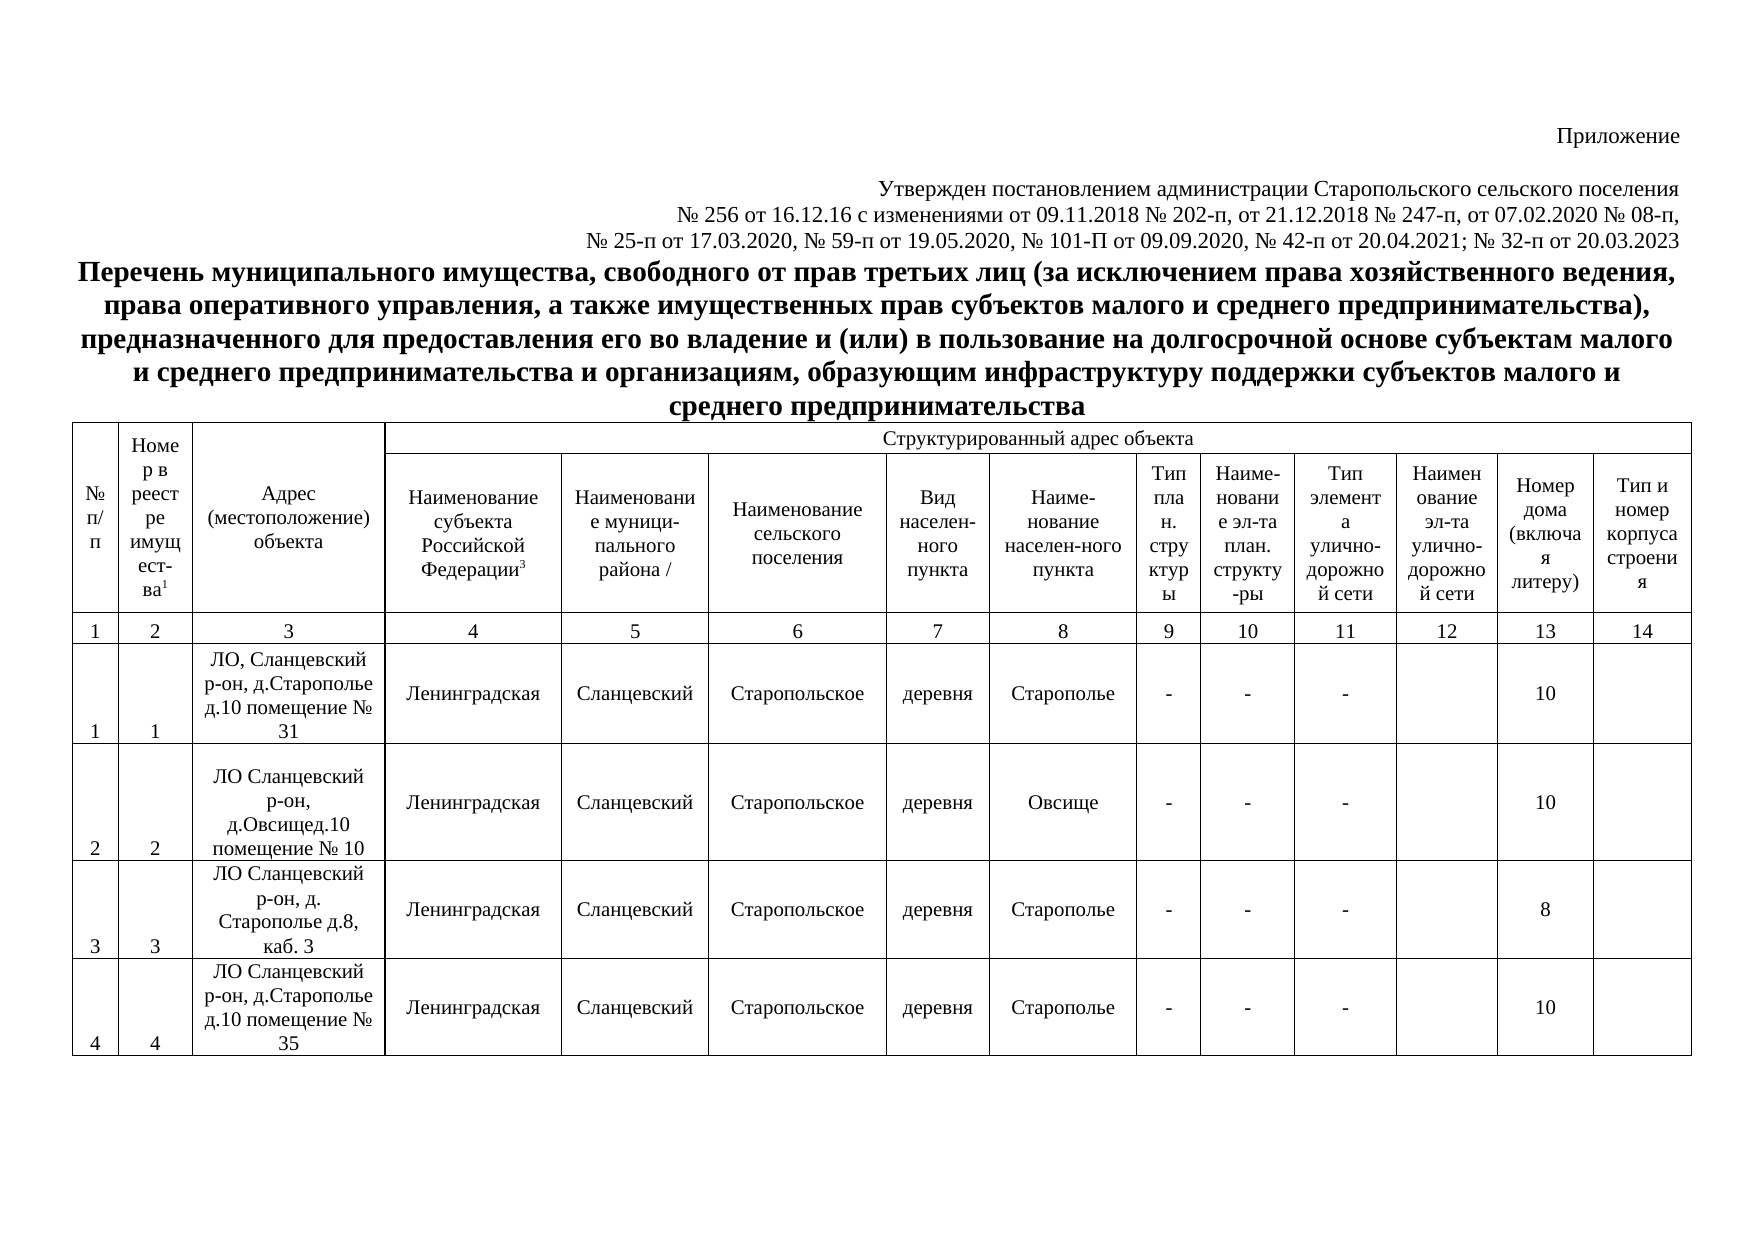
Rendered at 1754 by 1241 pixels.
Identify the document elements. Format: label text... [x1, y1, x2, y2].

table_cell ЛО Сланцевский р-он, д.Старополье д.10 помещение № 35 [193, 959, 384, 1055]
table_cell Старополье [990, 644, 1136, 743]
table_cell 10 [1498, 744, 1593, 860]
table_cell ЛО Сланцевский р-он, д.Овсищед.10 помещение № 10 [193, 744, 384, 860]
table_cell Старопольское [709, 959, 886, 1055]
text № 25-п от 17.03.2020, № 59-п от 19.05.2020, № 101-П от 09.09.2020, № 42-п от 20.04.2021; № 32-п от 20.03.2023 [74, 227, 1680, 254]
table_cell - [1137, 959, 1200, 1055]
table_cell - [1137, 861, 1200, 958]
table_cell деревня [887, 959, 989, 1055]
table_cell 4 [73, 959, 118, 1055]
table_cell 3 [73, 861, 118, 958]
table_cell - [1295, 861, 1396, 958]
table_cell 2 [73, 744, 118, 860]
table_cell 2 [119, 613, 192, 643]
table_cell Овсище [990, 744, 1136, 860]
table_cell Ленинградская [386, 644, 561, 743]
text Перечень муниципального имущества, свободного от прав третьих лиц (за исключением права хозяйственного ведения, права оперативного управления, а также имущественных прав субъектов малого и среднего предпринимательства), предназначенного для предоставления его во владение и (или) в пользование на долгосрочной основе субъектам малого и среднего предпринимательства и организациям, образующим инфраструктуру поддержки субъектов малого и среднего предпринимательства [74, 254, 1680, 422]
table_header Структурированный адрес объекта [386, 423, 1691, 453]
table_cell Наименование эл-та улично-дорожной сети [1397, 454, 1497, 612]
table_cell - [1137, 644, 1200, 743]
table_cell 6 [709, 613, 886, 643]
table_cell Ленинградская [386, 959, 561, 1055]
table_header Адрес (местоположение) объекта [193, 423, 384, 612]
table_cell Старопольское [709, 744, 886, 860]
table_cell Ленинградская [386, 861, 561, 958]
table_cell 8 [990, 613, 1136, 643]
table_cell Номер дома (включая литеру) [1498, 454, 1593, 612]
table_cell Тип план. структуры [1137, 454, 1200, 612]
table_cell 2 [119, 744, 192, 860]
table_cell ЛО, Сланцевский р-он, д.Старополье д.10 помещение № 31 [193, 644, 384, 743]
table_cell 1 [119, 644, 192, 743]
table_cell Наименование субъекта Российской Федерации3 [386, 454, 561, 612]
table_cell 14 [1594, 613, 1691, 643]
table_cell ЛО Сланцевский р-он, д. Старополье д.8, каб. 3 [193, 861, 384, 958]
table_cell деревня [887, 744, 989, 860]
table_cell Тип элемента улично-дорожной сети [1295, 454, 1396, 612]
table_cell - [1295, 959, 1396, 1055]
table_cell [1397, 744, 1497, 860]
table_cell 10 [1498, 644, 1593, 743]
table_cell - [1137, 744, 1200, 860]
table_header № п/п [73, 423, 118, 612]
table_cell Наиме-нование населен-ного пункта [990, 454, 1136, 612]
table_cell деревня [887, 644, 989, 743]
table_cell Старополье [990, 959, 1136, 1055]
table_cell деревня [887, 861, 989, 958]
table_cell [1594, 861, 1691, 958]
table_cell - [1201, 644, 1294, 743]
table_cell - [1295, 644, 1396, 743]
table_cell 8 [1498, 861, 1593, 958]
table_cell [1594, 744, 1691, 860]
table_cell [1594, 959, 1691, 1055]
text № 256 от 16.12.16 с изменениями от 09.11.2018 № 202-п, от 21.12.2018 № 247-п, от 07.02.2020 № 08-п, [74, 201, 1680, 227]
table_cell - [1201, 861, 1294, 958]
table_cell - [1201, 959, 1294, 1055]
table_cell 4 [386, 613, 561, 643]
table_cell 1 [73, 613, 118, 643]
table_cell Ленинградская [386, 744, 561, 860]
table_cell Наименование сельского поселения [709, 454, 886, 612]
table_cell 3 [193, 613, 384, 643]
table_cell Сланцевский [562, 644, 708, 743]
table_cell 9 [1137, 613, 1200, 643]
table_cell [1397, 959, 1497, 1055]
table_cell Наиме-нование эл-та план. структу-ры [1201, 454, 1294, 612]
table_cell 7 [887, 613, 989, 643]
table_cell Сланцевский [562, 959, 708, 1055]
table_cell [1397, 644, 1497, 743]
table_cell 11 [1295, 613, 1396, 643]
table_cell Тип и номер корпуса строения [1594, 454, 1691, 612]
table_cell - [1295, 744, 1396, 860]
text Приложение [74, 122, 1680, 148]
table_header Номер в реестре имущест-ва1 [119, 423, 192, 612]
table_cell 1 [73, 644, 118, 743]
table_cell 4 [119, 959, 192, 1055]
table_cell Наименование муници- пального района / [562, 454, 708, 612]
table_cell Старопольское [709, 644, 886, 743]
table_cell - [1201, 744, 1294, 860]
table_cell Старополье [990, 861, 1136, 958]
table_cell 10 [1201, 613, 1294, 643]
table_cell [1594, 644, 1691, 743]
table_cell Сланцевский [562, 861, 708, 958]
table_cell 10 [1498, 959, 1593, 1055]
table_cell 12 [1397, 613, 1497, 643]
table_cell 3 [119, 861, 192, 958]
text Утвержден постановлением администрации Старопольского сельского поселения [74, 175, 1680, 201]
table_cell Старопольское [709, 861, 886, 958]
table_cell 13 [1498, 613, 1593, 643]
table_cell Сланцевский [562, 744, 708, 860]
table_cell Вид населен-ного пункта [887, 454, 989, 612]
table_cell 5 [562, 613, 708, 643]
table_cell [1397, 861, 1497, 958]
